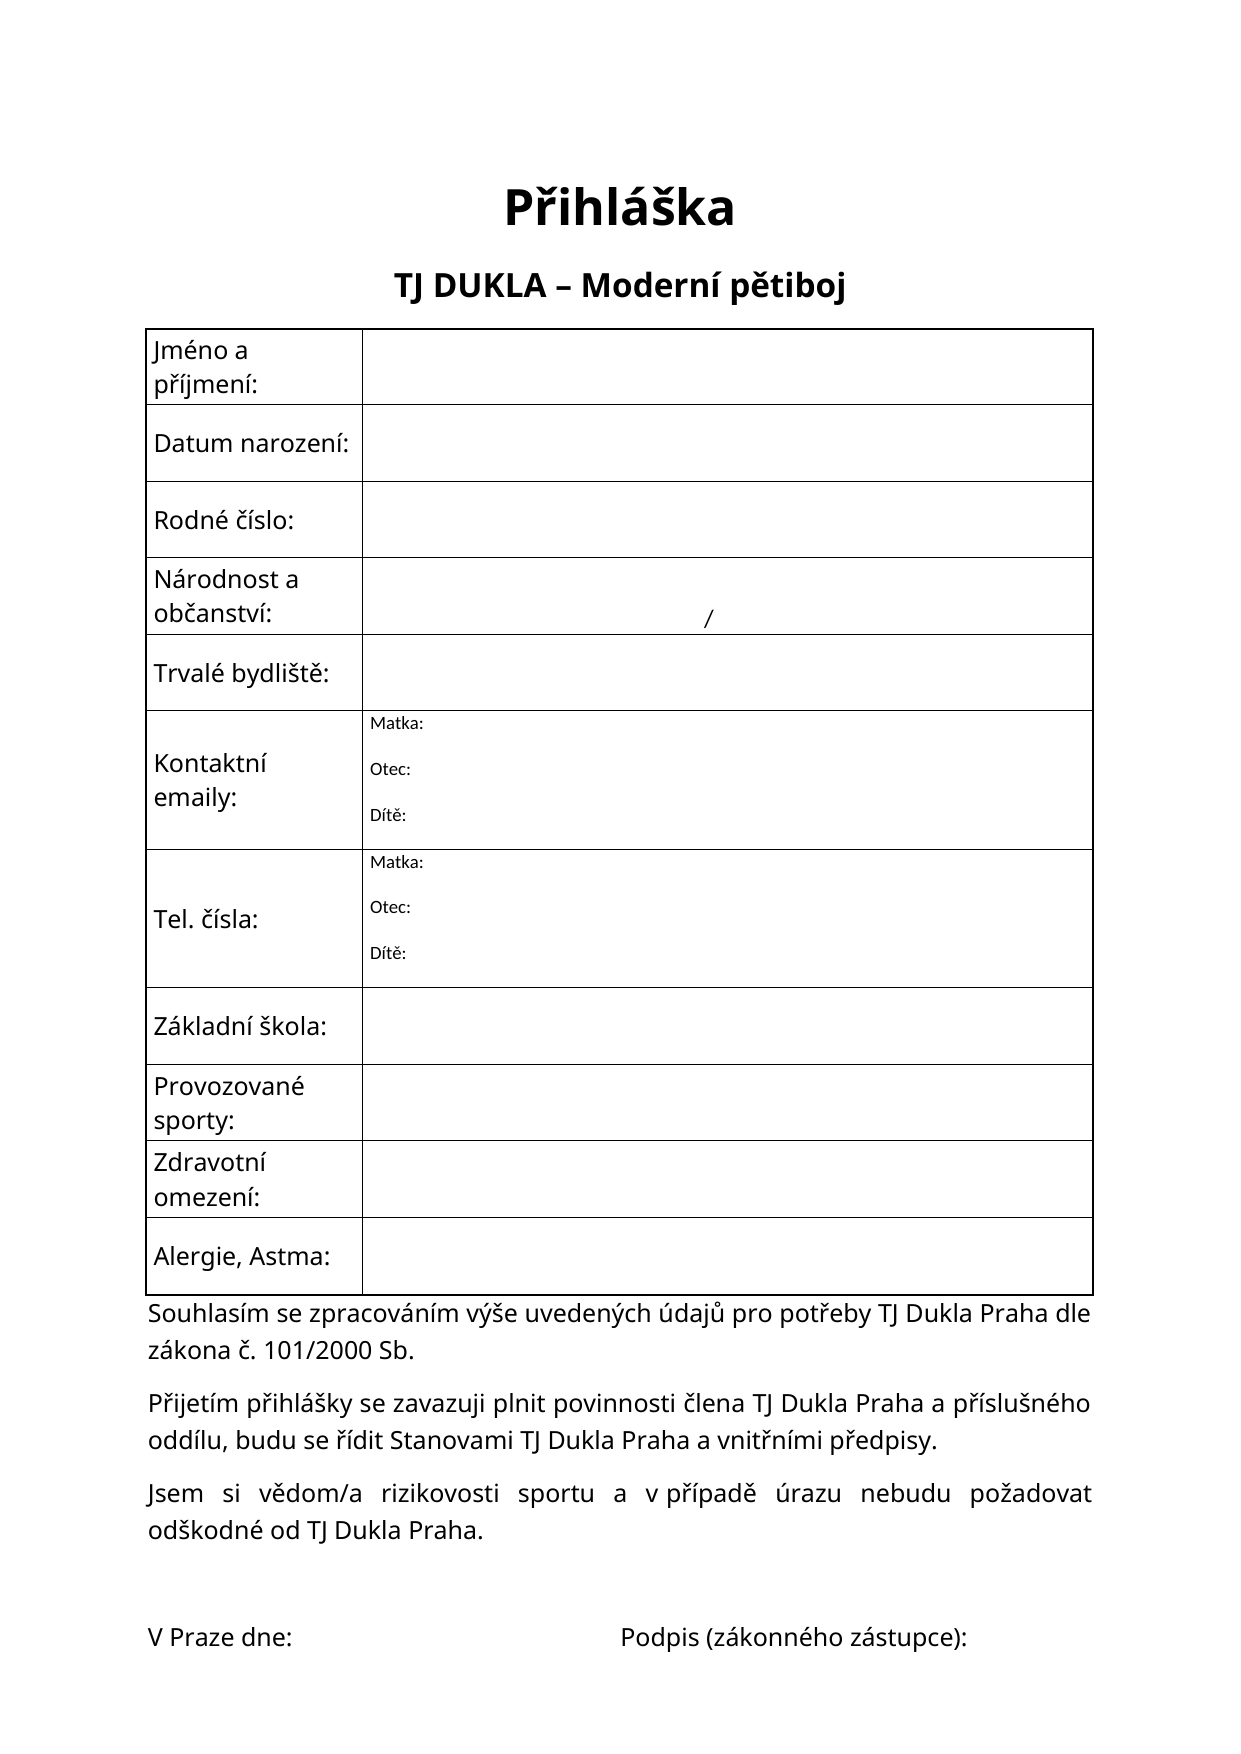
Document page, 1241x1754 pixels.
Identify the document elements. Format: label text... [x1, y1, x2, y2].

table_cell Rodné číslo: [147, 482, 362, 557]
table_cell Kontaktní emaily: [147, 711, 362, 849]
text Souhlasím se zpracováním výše uvedených údajů pro potřeby TJ Dukla Praha dle zákona č. 101/2000 Sb. [148, 1296, 1093, 1366]
table_cell Národnost a občanství: [147, 558, 362, 634]
table_cell [363, 482, 1092, 557]
table_header [363, 330, 1092, 404]
table_cell [363, 405, 1092, 481]
table_cell [363, 635, 1092, 710]
table_cell Tel. čísla: [147, 850, 362, 987]
text Přihláška [148, 172, 1093, 240]
table_cell Základní škola: [147, 988, 362, 1064]
table_cell / [363, 558, 1092, 634]
table_cell Datum narození: [147, 405, 362, 481]
table_cell [363, 1218, 1092, 1293]
text V Praze dne: Podpis (zákonného zástupce): [148, 1620, 1093, 1654]
table_cell Trvalé bydliště: [147, 635, 362, 710]
table_cell Matka: Otec: Dítě: [363, 850, 1092, 987]
table_cell Zdravotní omezení: [147, 1141, 362, 1217]
text TJ DUKLA – Moderní pětiboj [148, 262, 1093, 307]
table_cell Matka: Otec: Dítě: [363, 711, 1092, 849]
text Jsem si vědom/a rizikovosti sportu a v případě úrazu nebudu požadovat odškodné od TJ Dukla Praha. [148, 1476, 1093, 1547]
table_header Jméno a příjmení: [147, 330, 362, 404]
table_cell Alergie, Astma: [147, 1218, 362, 1293]
table_cell [363, 1141, 1092, 1217]
table_cell Provozované sporty: [147, 1065, 362, 1140]
text Přijetím přihlášky se zavazuji plnit povinnosti člena TJ Dukla Praha a příslušného oddílu, budu se řídit Stanovami TJ Dukla Praha a vnitřními předpisy. [148, 1386, 1093, 1457]
table_cell [363, 1065, 1092, 1140]
table_cell [363, 988, 1092, 1064]
